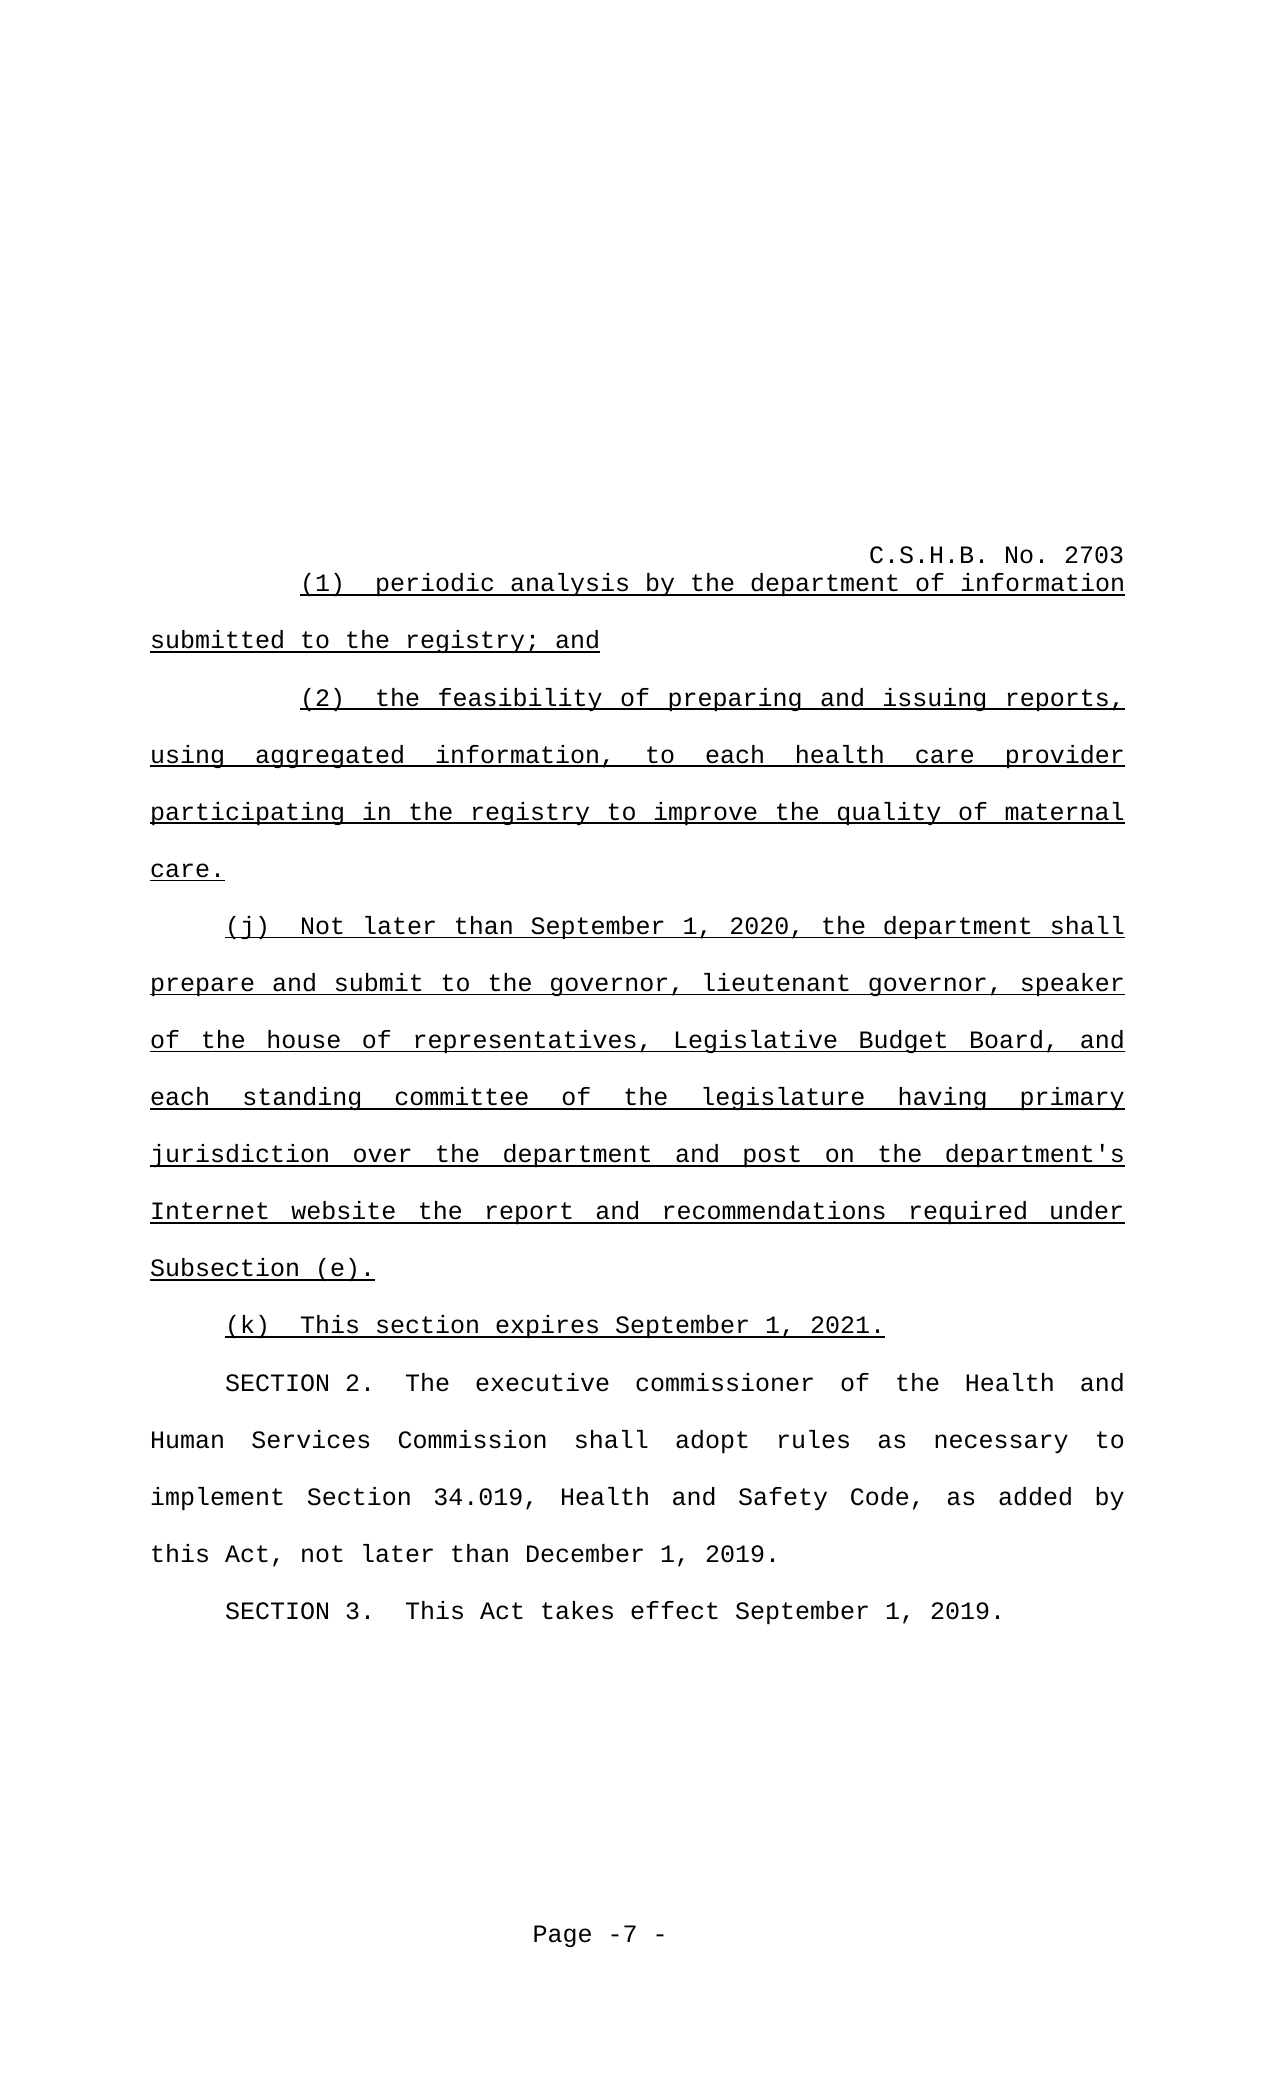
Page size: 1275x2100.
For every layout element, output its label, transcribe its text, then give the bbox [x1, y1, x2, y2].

text (j) Not later than September 1, 2020, the department shall prepare and submit to the governor, lieutenant governor, speaker of the house of representatives, Legislative Budget Board, and each standing committee of the legislature having primary jurisdiction over the department and post on the department's Internet website the report and recommendations required under Subsection (e). [150, 995, 1125, 1051]
text (1) periodic analysis by the department of information submitted to the registry; and [150, 571, 1125, 656]
text SECTION 3. This Act takes effect September 1, 2019. [150, 1598, 1125, 1627]
text (j) Not later than September 1, 2020, the department shall prepare and submit to the governor, lieutenant governor, speaker of the house of representatives, Legislative Budget Board, and each standing committee of the legislature having primary jurisdiction over the department and post on the department's Internet website the report and recommendations required under Subsection (e). [150, 1167, 1125, 1222]
text (2) the feasibility of preparing and issuing reports, using aggregated information, to each health care provider participating in the registry to improve the quality of maternal care. [150, 824, 1125, 885]
text (k) This section expires September 1, 2021. [150, 1313, 1125, 1341]
text SECTION 2. The executive commissioner of the Health and Human Services Commission shall adopt rules as necessary to implement Section 34.019, Health and Safety Code, as added by this Act, not later than December 1, 2019. [150, 1370, 1125, 1570]
text (2) the feasibility of preparing and issuing reports, using aggregated information, to each health care provider participating in the registry to improve the quality of maternal care. [150, 685, 1125, 765]
text (2) the feasibility of preparing and issuing reports, using aggregated information, to each health care provider participating in the registry to improve the quality of maternal care. [150, 767, 1125, 822]
text (j) Not later than September 1, 2020, the department shall prepare and submit to the governor, lieutenant governor, speaker of the house of representatives, Legislative Budget Board, and each standing committee of the legislature having primary jurisdiction over the department and post on the department's Internet website the report and recommendations required under Subsection (e). [150, 1110, 1125, 1165]
text (j) Not later than September 1, 2020, the department shall prepare and submit to the governor, lieutenant governor, speaker of the house of representatives, Legislative Budget Board, and each standing committee of the legislature having primary jurisdiction over the department and post on the department's Internet website the report and recommendations required under Subsection (e). [150, 913, 1125, 994]
text (j) Not later than September 1, 2020, the department shall prepare and submit to the governor, lieutenant governor, speaker of the house of representatives, Legislative Budget Board, and each standing committee of the legislature having primary jurisdiction over the department and post on the department's Internet website the report and recommendations required under Subsection (e). [150, 1224, 1125, 1284]
text (j) Not later than September 1, 2020, the department shall prepare and submit to the governor, lieutenant governor, speaker of the house of representatives, Legislative Budget Board, and each standing committee of the legislature having primary jurisdiction over the department and post on the department's Internet website the report and recommendations required under Subsection (e). [150, 1052, 1125, 1108]
